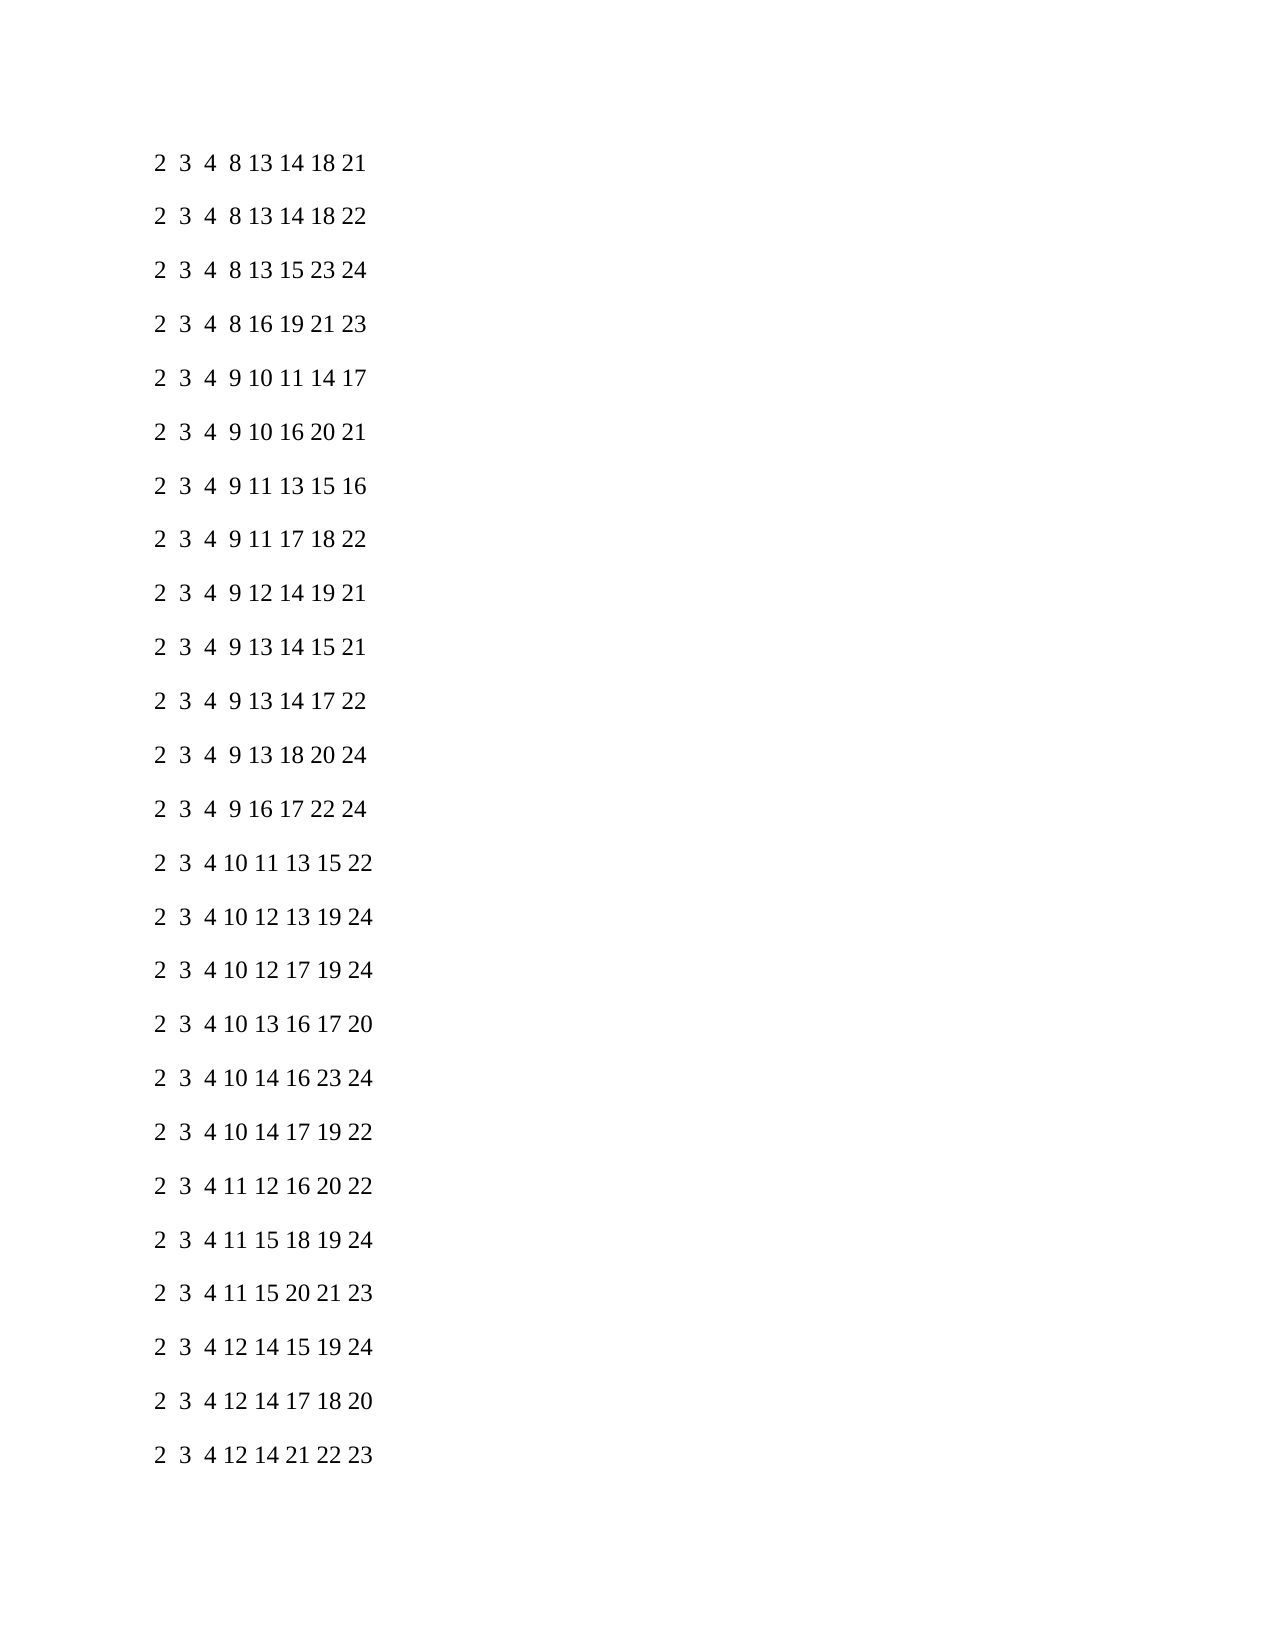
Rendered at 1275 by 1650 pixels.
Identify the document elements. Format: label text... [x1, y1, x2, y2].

text 2 3 4 8 16 19 21 23 [148, 309, 1127, 338]
text 2 3 4 10 13 16 17 20 [148, 1009, 1127, 1038]
text 2 3 4 9 11 17 18 22 [148, 524, 1127, 553]
text 2 3 4 12 14 21 22 23 [148, 1440, 1127, 1469]
text 2 3 4 10 12 17 19 24 [148, 955, 1127, 984]
text 2 3 4 9 13 18 20 24 [148, 740, 1127, 769]
text 2 3 4 11 12 16 20 22 [148, 1171, 1127, 1199]
text 2 3 4 10 12 13 19 24 [148, 902, 1127, 930]
text 2 3 4 10 14 16 23 24 [148, 1063, 1127, 1092]
text 2 3 4 9 16 17 22 24 [148, 794, 1127, 823]
text 2 3 4 9 10 11 14 17 [148, 363, 1127, 392]
text 2 3 4 11 15 20 21 23 [148, 1278, 1127, 1307]
text 2 3 4 12 14 17 18 20 [148, 1386, 1127, 1415]
text 2 3 4 12 14 15 19 24 [148, 1332, 1127, 1361]
text 2 3 4 9 11 13 15 16 [148, 471, 1127, 499]
text 2 3 4 9 12 14 19 21 [148, 578, 1127, 607]
text 2 3 4 8 13 14 18 21 [148, 148, 1127, 176]
text 2 3 4 8 13 14 18 22 [148, 201, 1127, 230]
text 2 3 4 11 15 18 19 24 [148, 1225, 1127, 1253]
text 2 3 4 10 11 13 15 22 [148, 848, 1127, 876]
text 2 3 4 10 14 17 19 22 [148, 1117, 1127, 1146]
text 2 3 4 8 13 15 23 24 [148, 255, 1127, 284]
text 2 3 4 9 10 16 20 21 [148, 417, 1127, 446]
text 2 3 4 9 13 14 17 22 [148, 686, 1127, 715]
text 2 3 4 9 13 14 15 21 [148, 632, 1127, 661]
